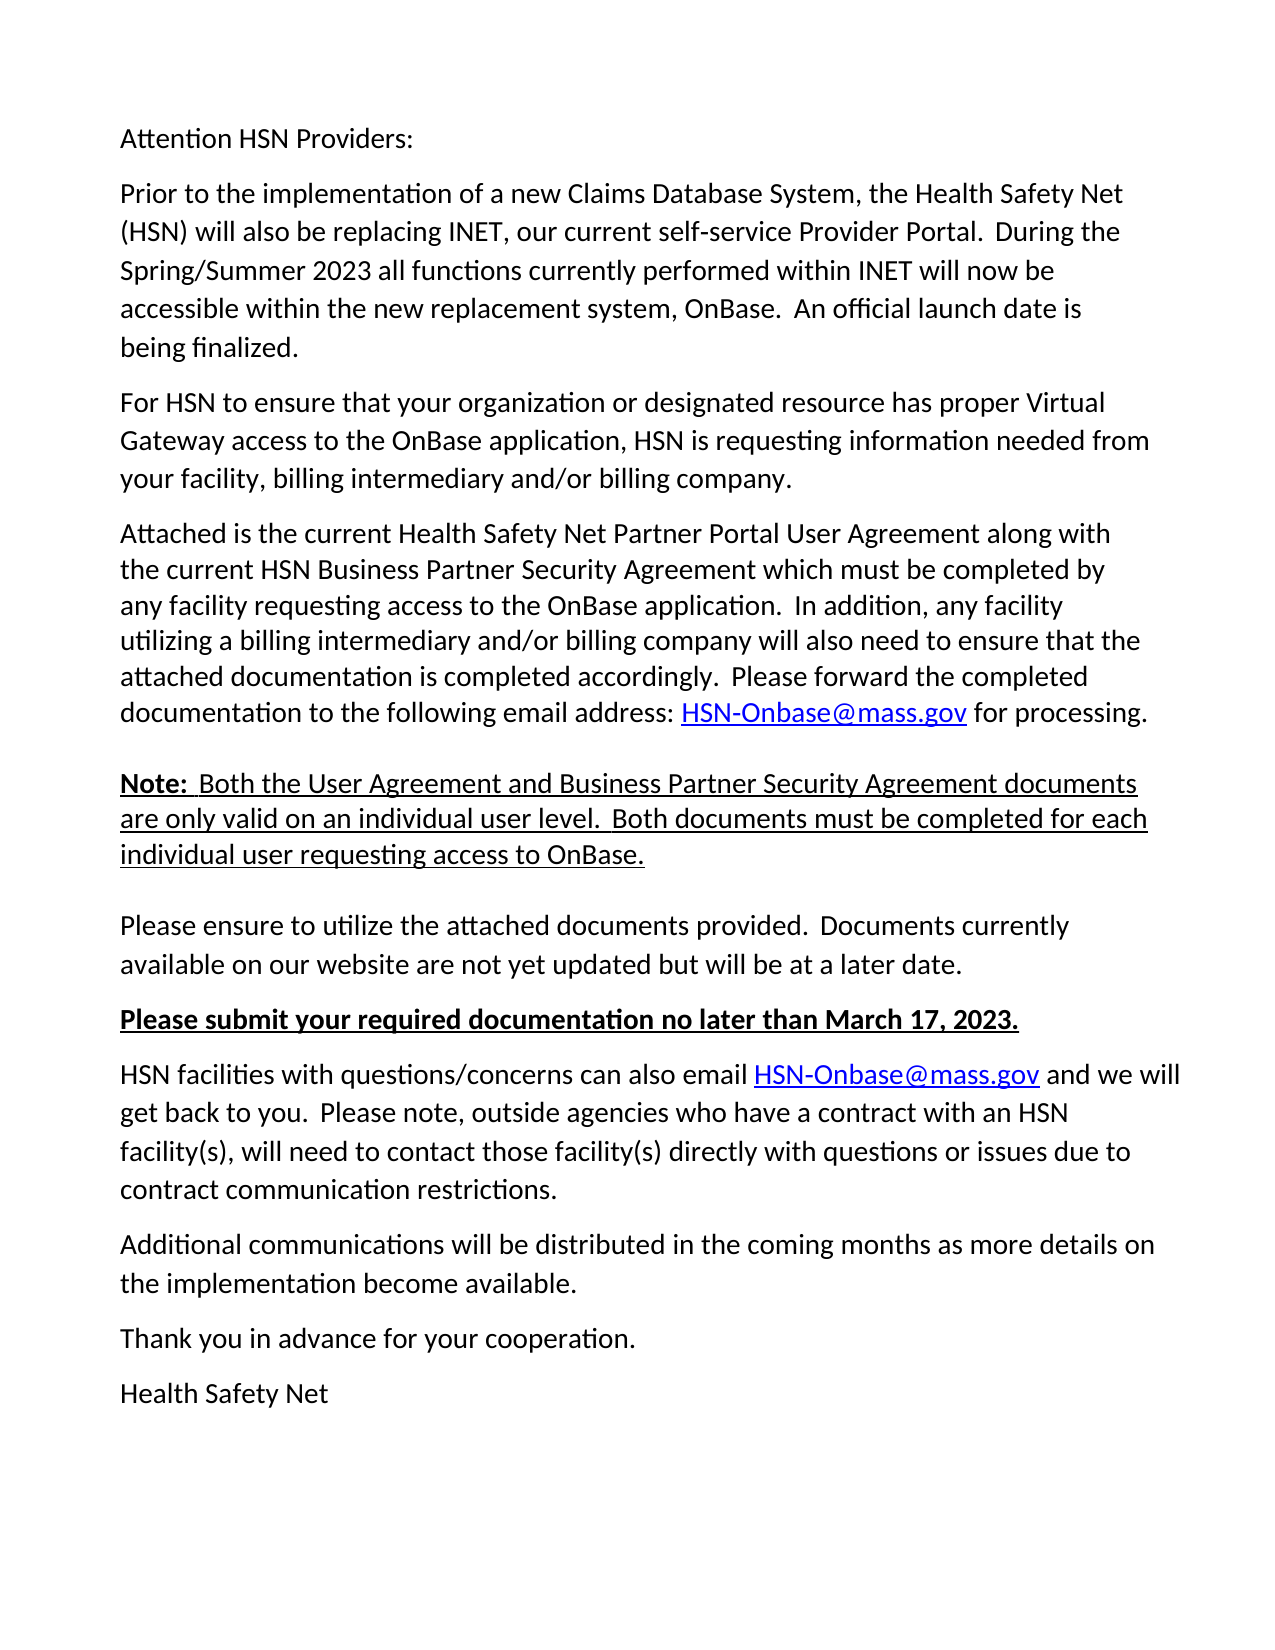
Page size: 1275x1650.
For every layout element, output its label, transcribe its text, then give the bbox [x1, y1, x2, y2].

text Attention HSN Providers: [120, 120, 1231, 156]
text Thank you in advance for your cooperation. Health Safety Net [120, 1320, 708, 1411]
text HSN facilities with questions/concerns can also email HSN‐Onbase@mass.gov and we will get back to you. Please note, outside agencies who have a contract with an HSN facility(s), will need to contact those facility(s) directly with questions or issues due to contract communication restrictions. [120, 1056, 1182, 1207]
text For HSN to ensure that your organization or designated resource has proper Virtual Gateway access to the OnBase application, HSN is requesting information needed from your facility, billing intermediary and/or billing company. [120, 384, 1168, 496]
text Prior to the implementation of a new Claims Database System, the Health Safety Net (HSN) will also be replacing INET, our current self‐service Provider Portal. During the Spring/Summer 2023 all functions currently performed within INET will now be accessible within the new replacement system, OnBase. An official launch date is being finalized. [120, 175, 1130, 364]
subtitle Please submit your required documentation no later than March 17, 2023. [120, 1001, 1231, 1037]
text Note: Both the User Agreement and Business Partner Security Agreement documents are only valid on an individual user level. Both documents must be completed for each individual user requesting access to OnBase. [120, 765, 1168, 872]
text Additional communications will be distributed in the coming months as more details on the implementation become available. [120, 1226, 1168, 1300]
text Please ensure to utilize the attached documents provided. Documents currently available on our website are not yet updated but will be at a later date. [120, 907, 1130, 982]
text Attached is the current Health Safety Net Partner Portal User Agreement along with the current HSN Business Partner Security Agreement which must be completed by any facility requesting access to the OnBase application. In addition, any facility utilizing a billing intermediary and/or billing company will also need to ensure that the attached documentation is completed accordingly. Please forward the completed documentation to the following email address: HSN‐Onbase@mass.gov for processing. [120, 516, 1153, 729]
